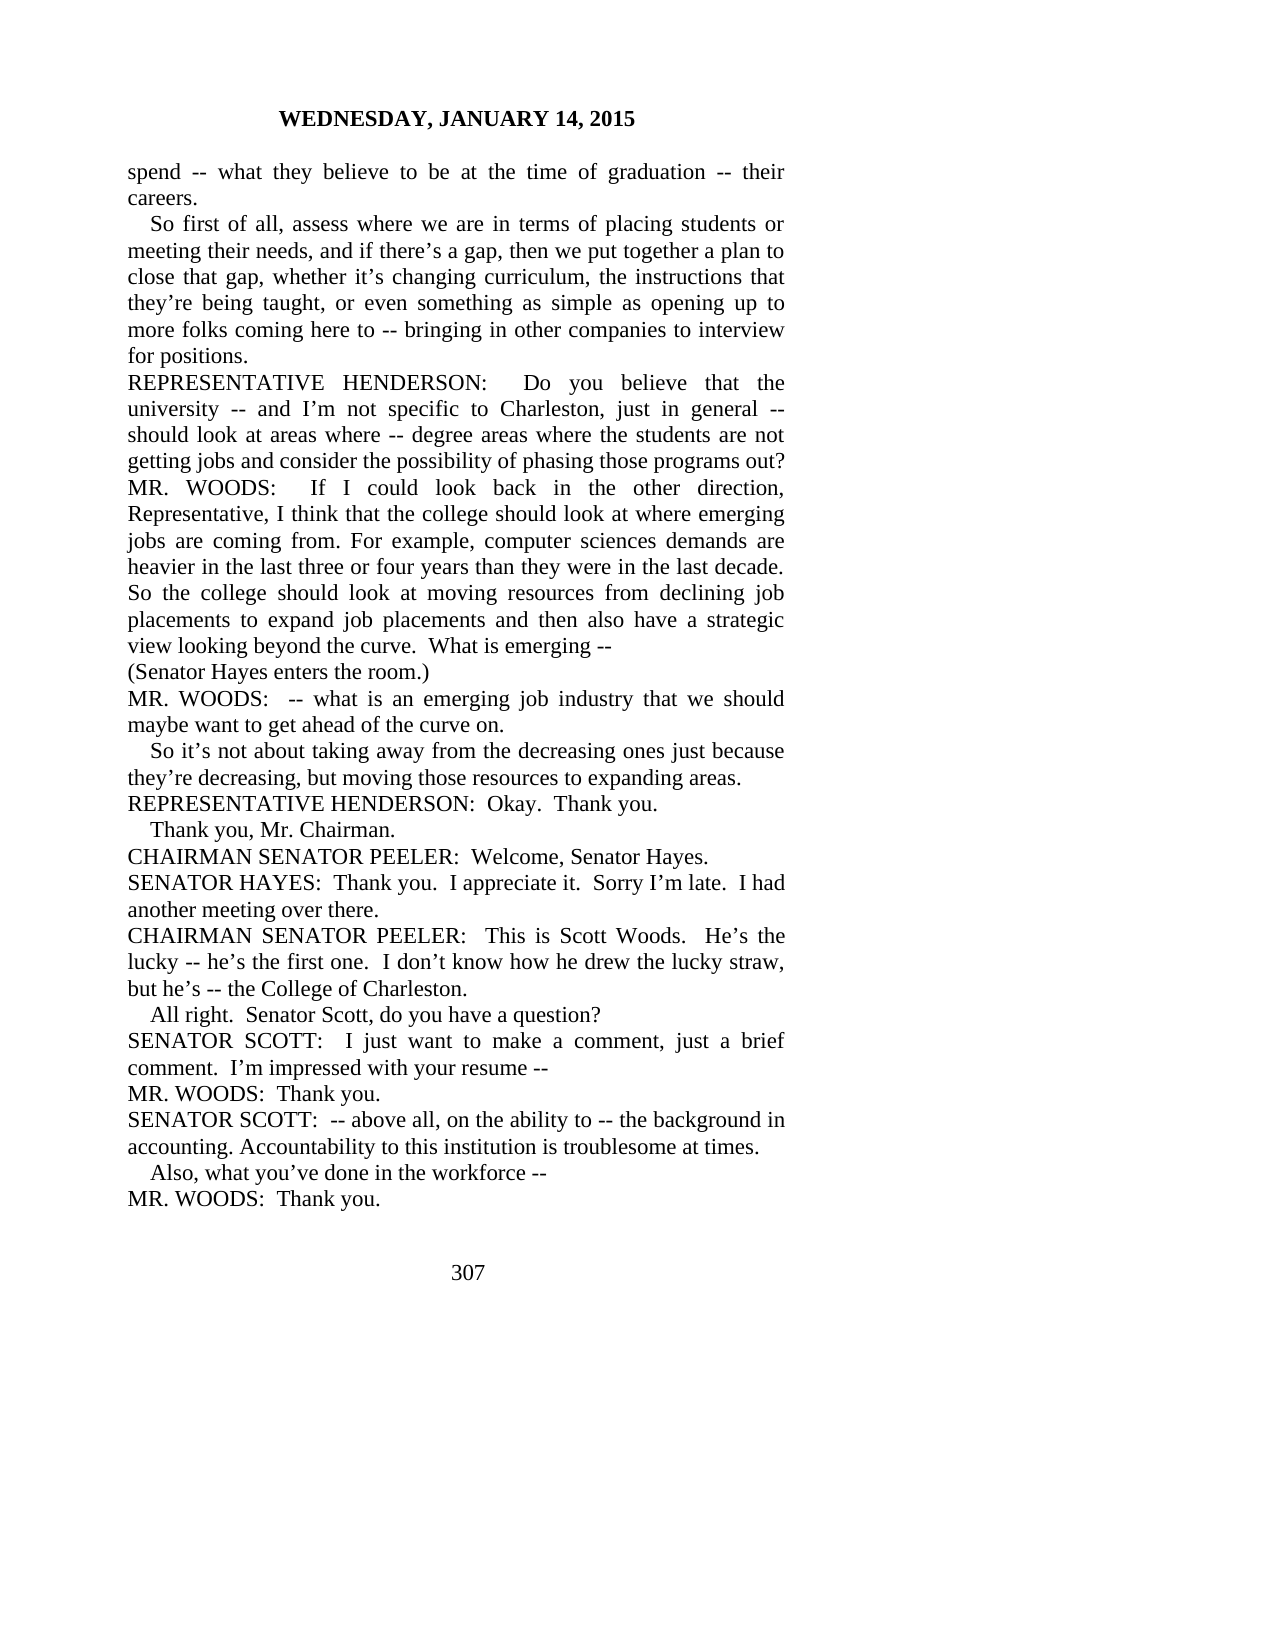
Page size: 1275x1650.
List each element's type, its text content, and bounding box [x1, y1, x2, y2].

text REPRESENTATIVE HENDERSON: Do you believe that the university -- and I’m not specific to Charleston, just in general -- should look at areas where -- degree areas where the students are not getting jobs and consider the possibility of phasing those programs out? [127, 368, 786, 474]
text So it’s not about taking away from the decreasing ones just because they’re decreasing, but moving those resources to expanding areas. [127, 737, 786, 790]
text Also, what you’ve done in the workforce -- [127, 1159, 786, 1186]
text SENATOR SCOTT: I just want to make a comment, just a brief comment. I’m impressed with your resume -- [127, 1027, 786, 1080]
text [127, 158, 786, 210]
text CHAIRMAN SENATOR PEELER: Welcome, Senator Hayes. [127, 843, 786, 869]
text MR. WOODS: Thank you. [127, 1080, 786, 1106]
text Thank you, Mr. Chairman. [127, 817, 786, 843]
text MR. WOODS: Thank you. [127, 1186, 786, 1212]
text MR. WOODS: -- what is an emerging job industry that we should maybe want to get ahead of the curve on. [127, 685, 786, 737]
text So first of all, assess where we are in terms of placing students or meeting their needs, and if there’s a gap, then we put together a plan to close that gap, whether it’s changing curriculum, the instructions that they’re being taught, or even something as simple as opening up to more folks coming here to -- bringing in other companies to interview for positions. [127, 210, 786, 368]
text REPRESENTATIVE HENDERSON: Okay. Thank you. [127, 790, 786, 817]
text All right. Senator Scott, do you have a question? [127, 1001, 786, 1027]
text (Senator Hayes enters the room.) [127, 658, 786, 685]
text CHAIRMAN SENATOR PEELER: This is Scott Woods. He’s the lucky -- he’s the first one. I don’t know how he drew the lucky straw, but he’s -- the College of Charleston. [127, 922, 786, 1001]
text SENATOR HAYES: Thank you. I appreciate it. Sorry I’m late. I had another meeting over there. [127, 869, 786, 922]
text SENATOR SCOTT: -- above all, on the ability to -- the background in accounting. Accountability to this institution is troublesome at times. [127, 1106, 786, 1159]
text MR. WOODS: If I could look back in the other direction, Representative, I think that the college should look at where emerging jobs are coming from. For example, computer sciences demands are heavier in the last three or four years than they were in the last decade. So the college should look at moving resources from declining job placements to expand job placements and then also have a strategic view looking beyond the curve. What is emerging -- [127, 474, 786, 658]
